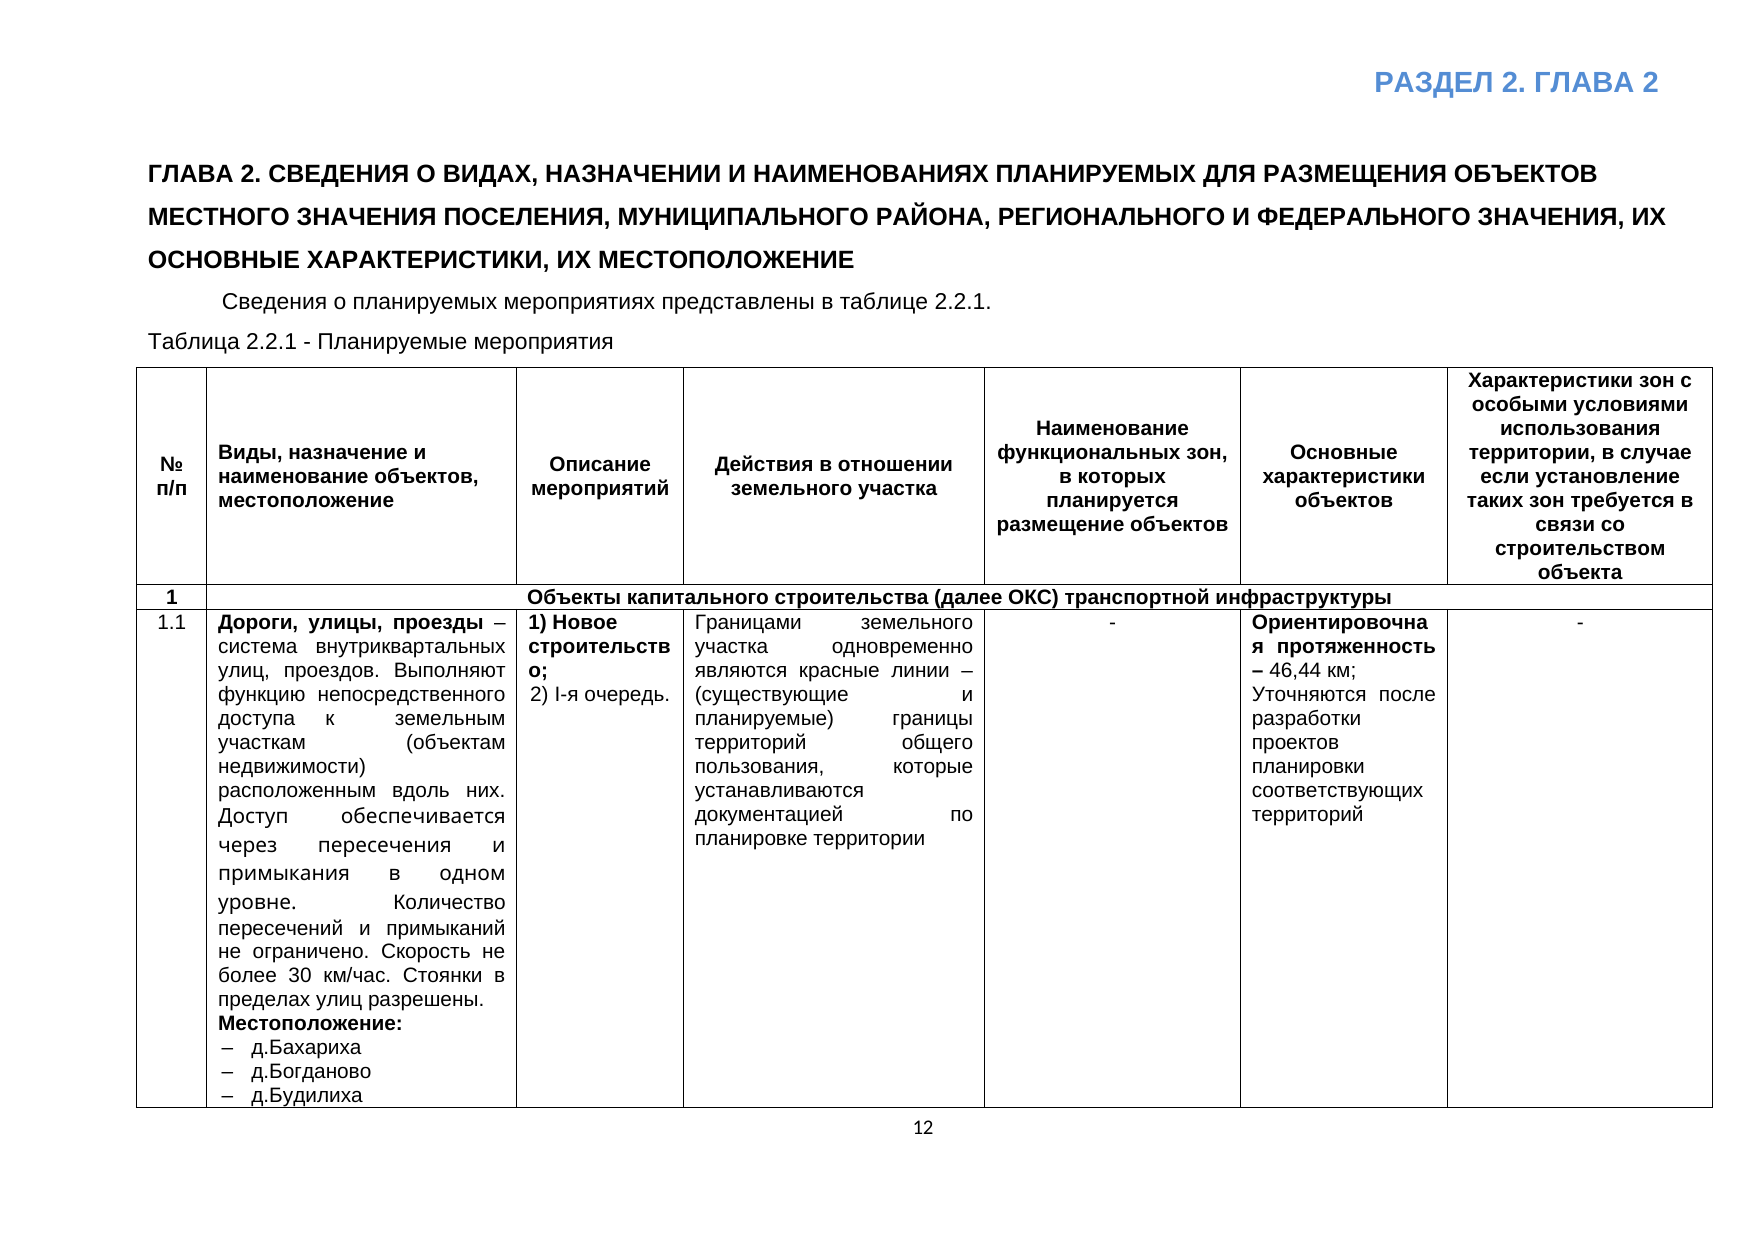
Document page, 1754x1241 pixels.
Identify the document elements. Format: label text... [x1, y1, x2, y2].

table_header Действия в отношении земельного участка [684, 368, 984, 584]
table_cell Ориентировочная протяженность – 46,44 км; Уточняются после разработки проектов планировки соответствующих территорий [1241, 610, 1447, 1107]
subtitle ГЛАВА 2. СВЕДЕНИЯ О ВИДАХ, НАЗНАЧЕНИИ И НАИМЕНОВАНИЯХ ПЛАНИРУЕМЫХ ДЛЯ РАЗМЕЩЕНИЯ ОБЪЕКТОВ МЕСТНОГО ЗНАЧЕНИЯ ПОСЕЛЕНИЯ, МУНИЦИПАЛЬНОГО РАЙОНА, РЕГИОНАЛЬНОГО И ФЕДЕРАЛЬНОГО ЗНАЧЕНИЯ, ИХ ОСНОВНЫЕ ХАРАКТЕРИСТИКИ, ИХ МЕСТОПОЛОЖЕНИЕ [148, 159, 1698, 274]
table_header Наименование функциональных зон, в которых планируется размещение объектов [985, 368, 1240, 584]
table_cell 1 [137, 585, 206, 609]
table_cell 1) Новое строительство; 2) I-я очередь. [517, 610, 683, 1107]
table_header Виды, назначение и наименование объектов, местоположение [207, 368, 516, 584]
table_header Характеристики зон с особыми условиями использования территории, в случае если установление таких зон требуется в связи со строительством объекта [1448, 368, 1712, 584]
table_cell Объекты капитального строительства (далее ОКС) транспортной инфраструктуры [207, 585, 1712, 609]
table_header Описание мероприятий [517, 368, 683, 584]
table_cell - [1448, 610, 1712, 1107]
text Таблица 2.2.1 - Планируемые мероприятия [148, 328, 1698, 354]
table_header Основные характеристики объектов [1241, 368, 1447, 584]
table_header № п/п [137, 368, 206, 584]
table_cell 1.1 [137, 610, 206, 1107]
table_cell - [985, 610, 1240, 1107]
text Сведения о планируемых мероприятиях представлены в таблице 2.2.1. [148, 288, 1698, 314]
